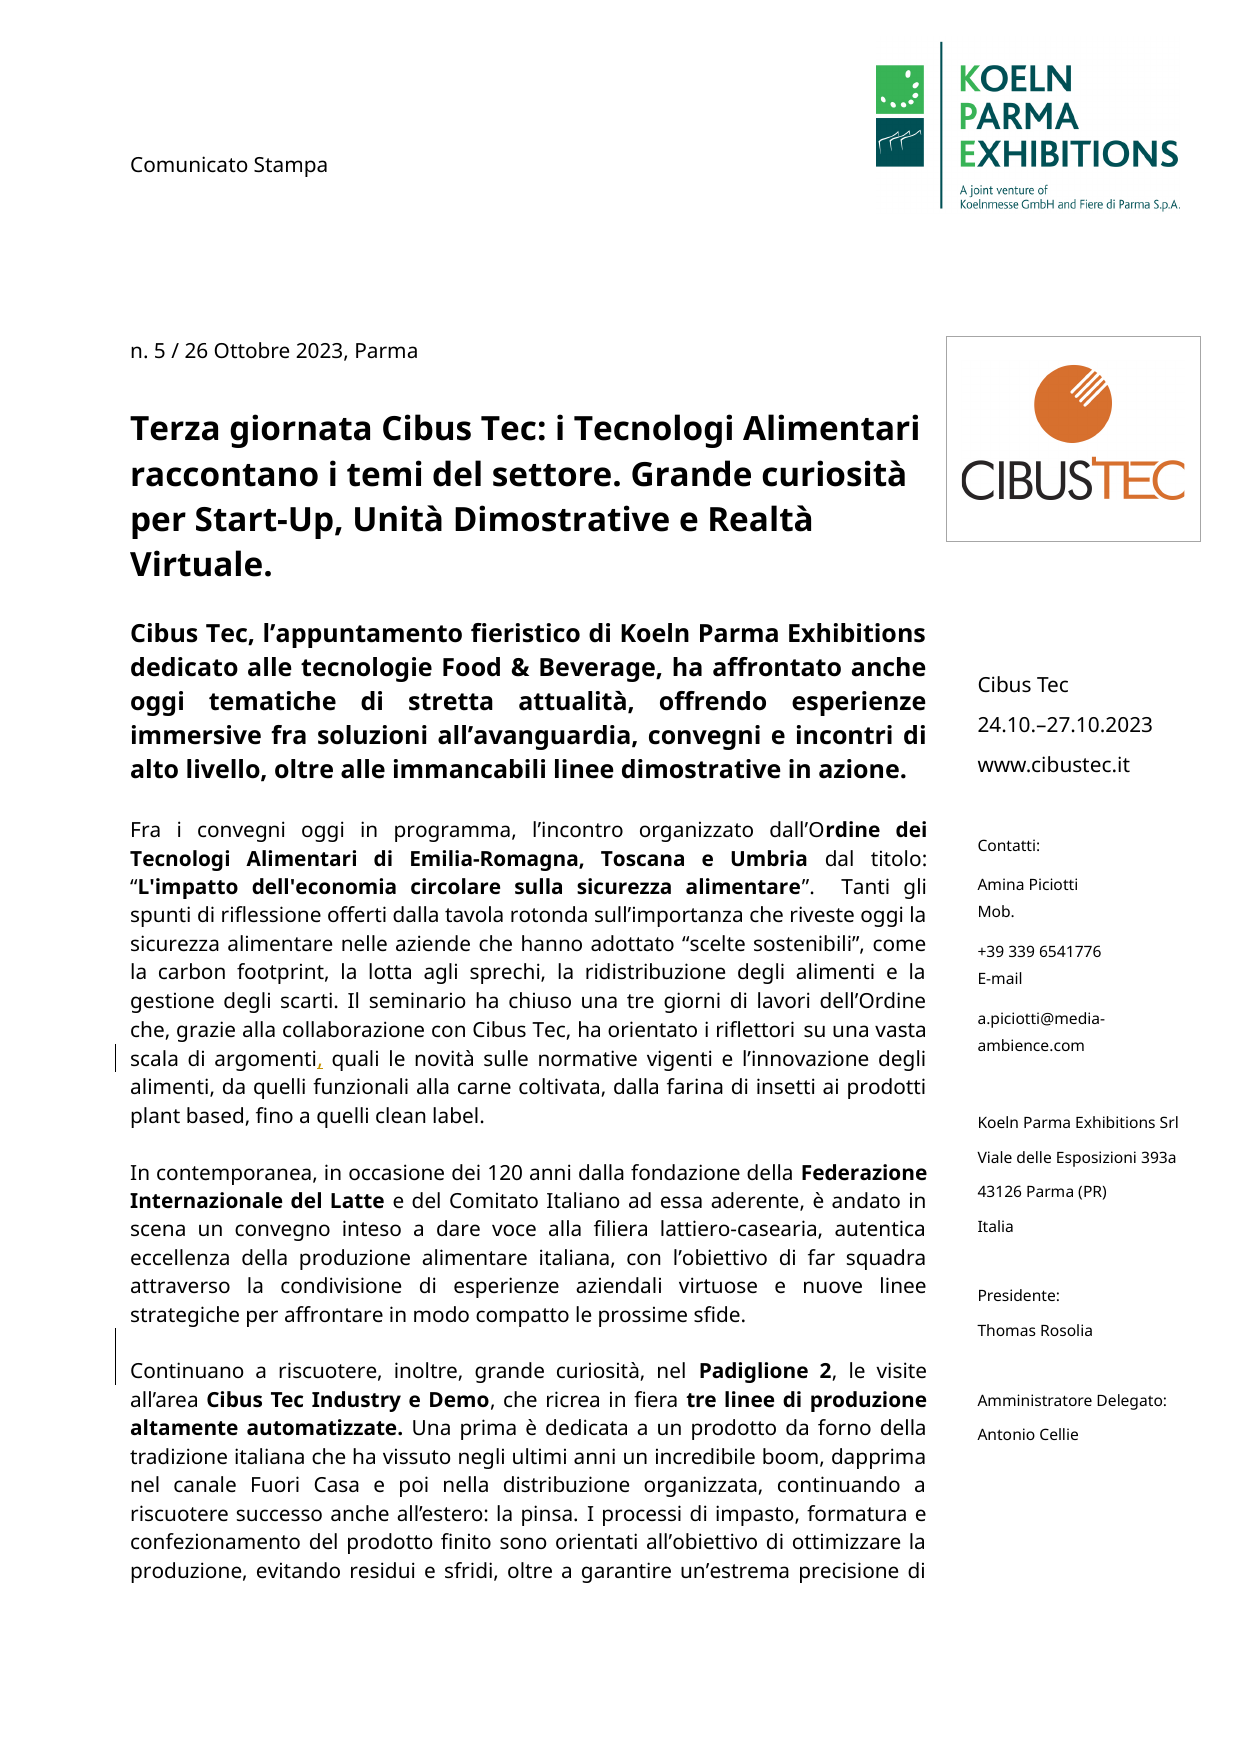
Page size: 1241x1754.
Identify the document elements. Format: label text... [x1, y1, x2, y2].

text Terza giornata Cibus Tec: i Tecnologi Alimentari raccontano i temi del settore. Grande curiosità per Start-Up, Unità Dimostrative e Realtà Virtuale. [130, 405, 927, 587]
text Fra i convegni oggi in programma, l’incontro organizzato dall’Ordine dei Tecnologi Alimentari di Emilia-Romagna, Toscana e Umbria dal titolo: “L'impatto dell'economia circolare sulla sicurezza alimentare”. Tanti gli spunti di riflessione offerti dalla tavola rotonda sull’importanza che riveste oggi la sicurezza alimentare nelle aziende che hanno adottato “scelte sostenibili”, come la carbon footprint, la lotta agli sprechi, la ridistribuzione degli alimenti e la gestione degli scarti. Il seminario ha chiuso una tre giorni di lavori dell’Ordine che, grazie alla collaborazione con Cibus Tec, ha orientato i riflettori su una vasta scala di argomenti quali le novità sulle normative vigenti e l’innovazione degli alimenti, da quelli funzionali alla carne coltivata, dalla farina di insetti ai prodotti plant based, fino a quelli clean label. [130, 815, 927, 1129]
picture [961, 360, 1185, 500]
text In contemporanea, in occasione dei 120 anni dalla fondazione della Federazione Internazionale del Latte e del Comitato Italiano ad essa aderente, è andato in scena un convegno inteso a dare voce alla filiera lattiero-casearia, autentica eccellenza della produzione alimentare italiana, con l’obiettivo di far squadra attraverso la condivisione di esperienze aziendali virtuose e nuove linee strategiche per affrontare in modo compatto le prossime sfide. [130, 1158, 927, 1328]
text Cibus Tec, l’appuntamento fieristico di Koeln Parma Exhibitions dedicato alle tecnologie Food & Beverage, ha affrontato anche oggi tematiche di stretta attualità, offrendo esperienze immersive fra soluzioni all’avanguardia, convegni e incontri di alto livello, oltre alle immancabili linee dimostrative in azione. [130, 616, 927, 786]
text n. 5 / 26 Ottobre 2023, Parma [130, 337, 927, 364]
picture [876, 36, 1180, 214]
